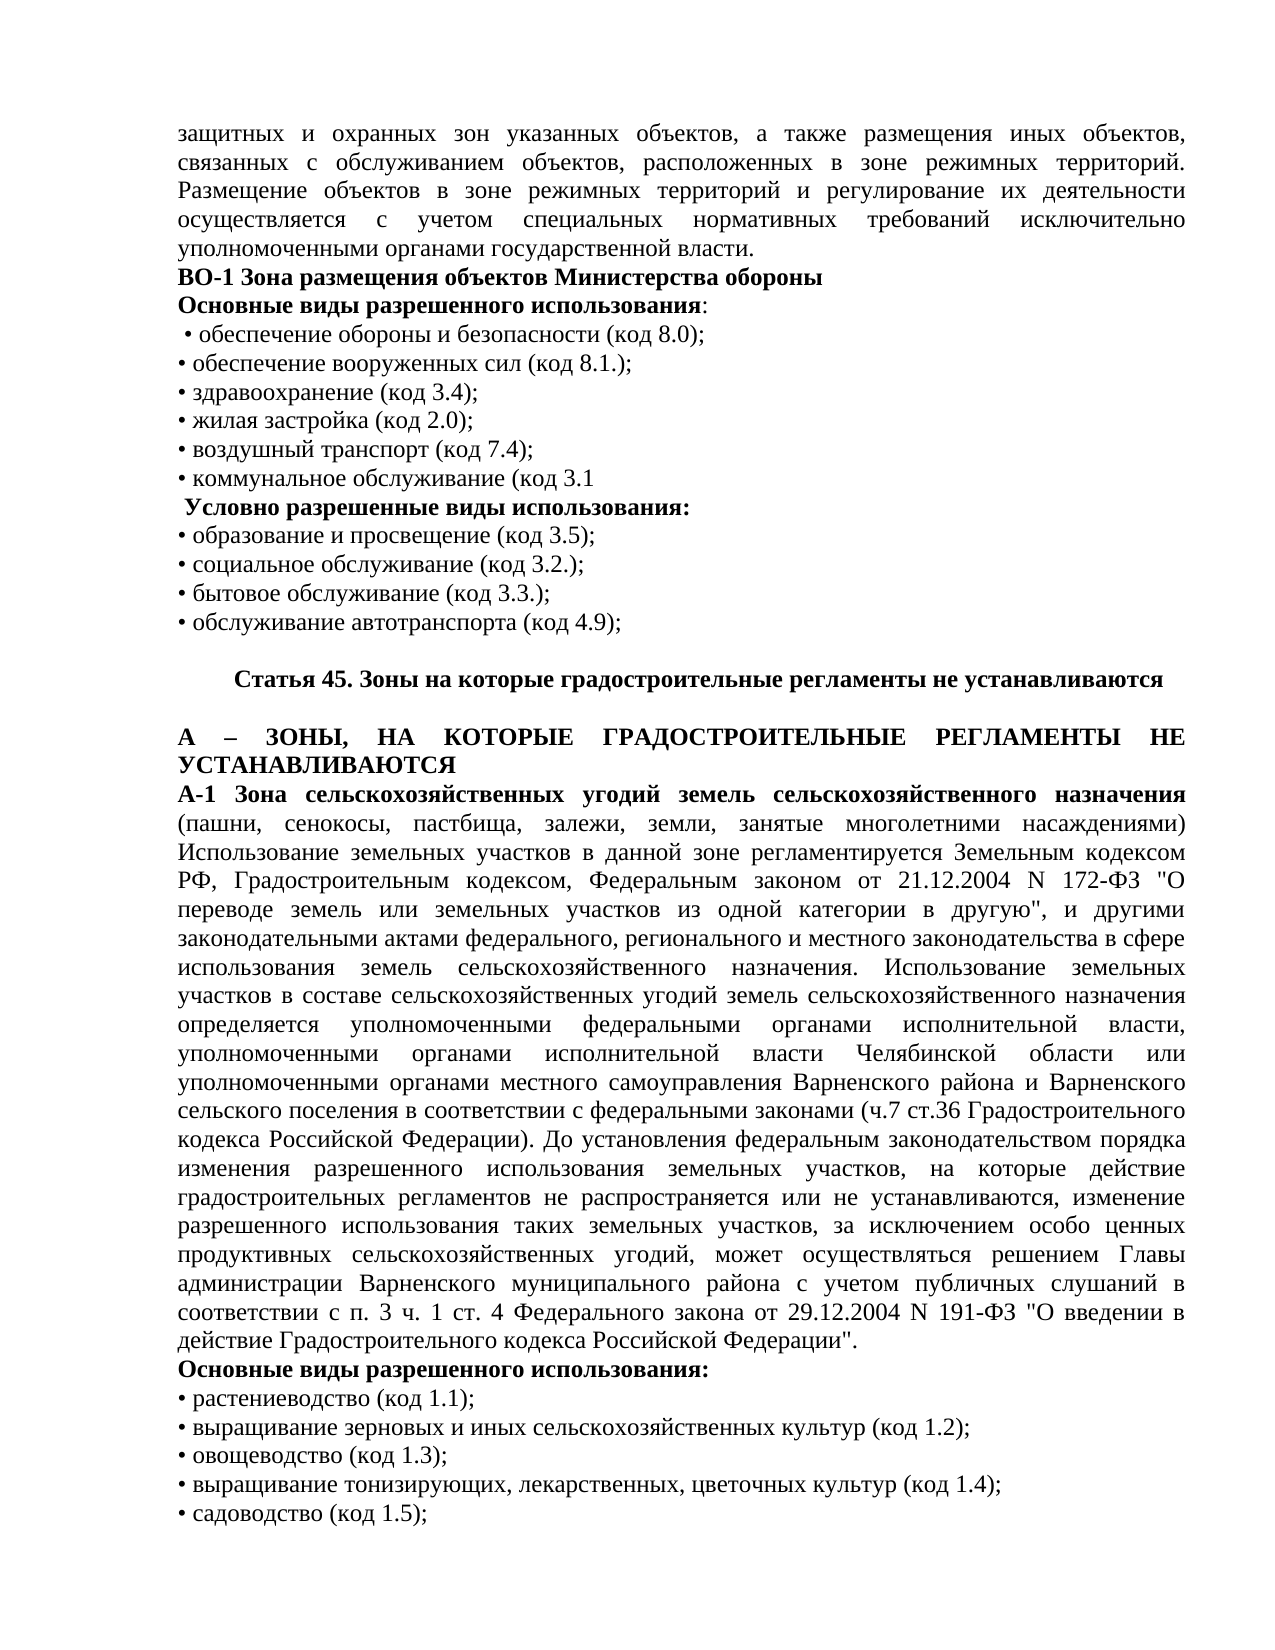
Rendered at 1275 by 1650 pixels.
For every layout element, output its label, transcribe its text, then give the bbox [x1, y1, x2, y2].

text • выращивание зерновых и иных сельскохозяйственных культур (код 1.2); [177, 1412, 1186, 1441]
text • бытовое обслуживание (код 3.3.); [177, 578, 1186, 607]
text • овощеводство (код 1.3); [177, 1441, 1186, 1469]
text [177, 118, 1186, 262]
text • садоводство (код 1.5); [177, 1498, 1186, 1527]
text • коммунальное обслуживание (код 3.1 [177, 463, 1186, 492]
text • обслуживание автотранспорта (код 4.9); [177, 607, 1186, 636]
text • обеспечение обороны и безопасности (код 8.0); [177, 319, 1186, 348]
text А-1 Зона сельскохозяйственных угодий земель сельскохозяйственного назначения (пашни, сенокосы, пастбища, залежи, земли, занятые многолетними насаждениями) Использование земельных участков в данной зоне регламентируется Земельным кодексом РФ, Градостроительным кодексом, Федеральным законом от 21.12.2004 N 172-ФЗ "О переводе земель или земельных участков из одной категории в другую", и другими законодательными актами федерального, регионального и местного законодательства в сфере использования земель сельскохозяйственного назначения. Использование земельных участков в составе сельскохозяйственных угодий земель сельскохозяйственного назначения определяется уполномоченными федеральными органами исполнительной власти, уполномоченными органами исполнительной власти Челябинской области или уполномоченными органами местного самоуправления Варненского района и Варненского сельского поселения в соответствии с федеральными законами (ч.7 ст.36 Градостроительного кодекса Российской Федерации). До установления федеральным законодательством порядка изменения разрешенного использования земельных участков, на которые действие градостроительных регламентов не распространяется или не устанавливаются, изменение разрешенного использования таких земельных участков, за исключением особо ценных продуктивных сельскохозяйственных угодий, может осуществляться решением Главы администрации Варненского муниципального района с учетом публичных слушаний в соответствии с п. 3 ч. 1 ст. 4 Федерального закона от 29.12.2004 N 191-ФЗ "О введении в действие Градостроительного кодекса Российской Федерации". [177, 779, 1186, 1354]
text • образование и просвещение (код 3.5); [177, 521, 1186, 549]
text Основные виды разрешенного использования: [177, 1354, 1186, 1383]
text • социальное обслуживание (код 3.2.); [177, 549, 1186, 578]
text ВО-1 Зона размещения объектов Министерства обороны [177, 262, 1186, 291]
text • воздушный транспорт (код 7.4); [177, 434, 1186, 463]
text • здравоохранение (код 3.4); [177, 377, 1186, 406]
text Статья 45. Зоны на которые градостроительные регламенты не устанавливаются [177, 664, 1186, 693]
text Условно разрешенные виды использования: [177, 492, 1186, 521]
text А – ЗОНЫ, НА КОТОРЫЕ ГРАДОСТРОИТЕЛЬНЫЕ РЕГЛАМЕНТЫ НЕ УСТАНАВЛИВАЮТСЯ [177, 722, 1186, 779]
text • жилая застройка (код 2.0); [177, 406, 1186, 434]
text • обеспечение вооруженных сил (код 8.1.); [177, 348, 1186, 377]
text • растениеводство (код 1.1); [177, 1383, 1186, 1412]
text Основные виды разрешенного использования: [177, 291, 1186, 319]
text • выращивание тонизирующих, лекарственных, цветочных культур (код 1.4); [177, 1469, 1186, 1498]
